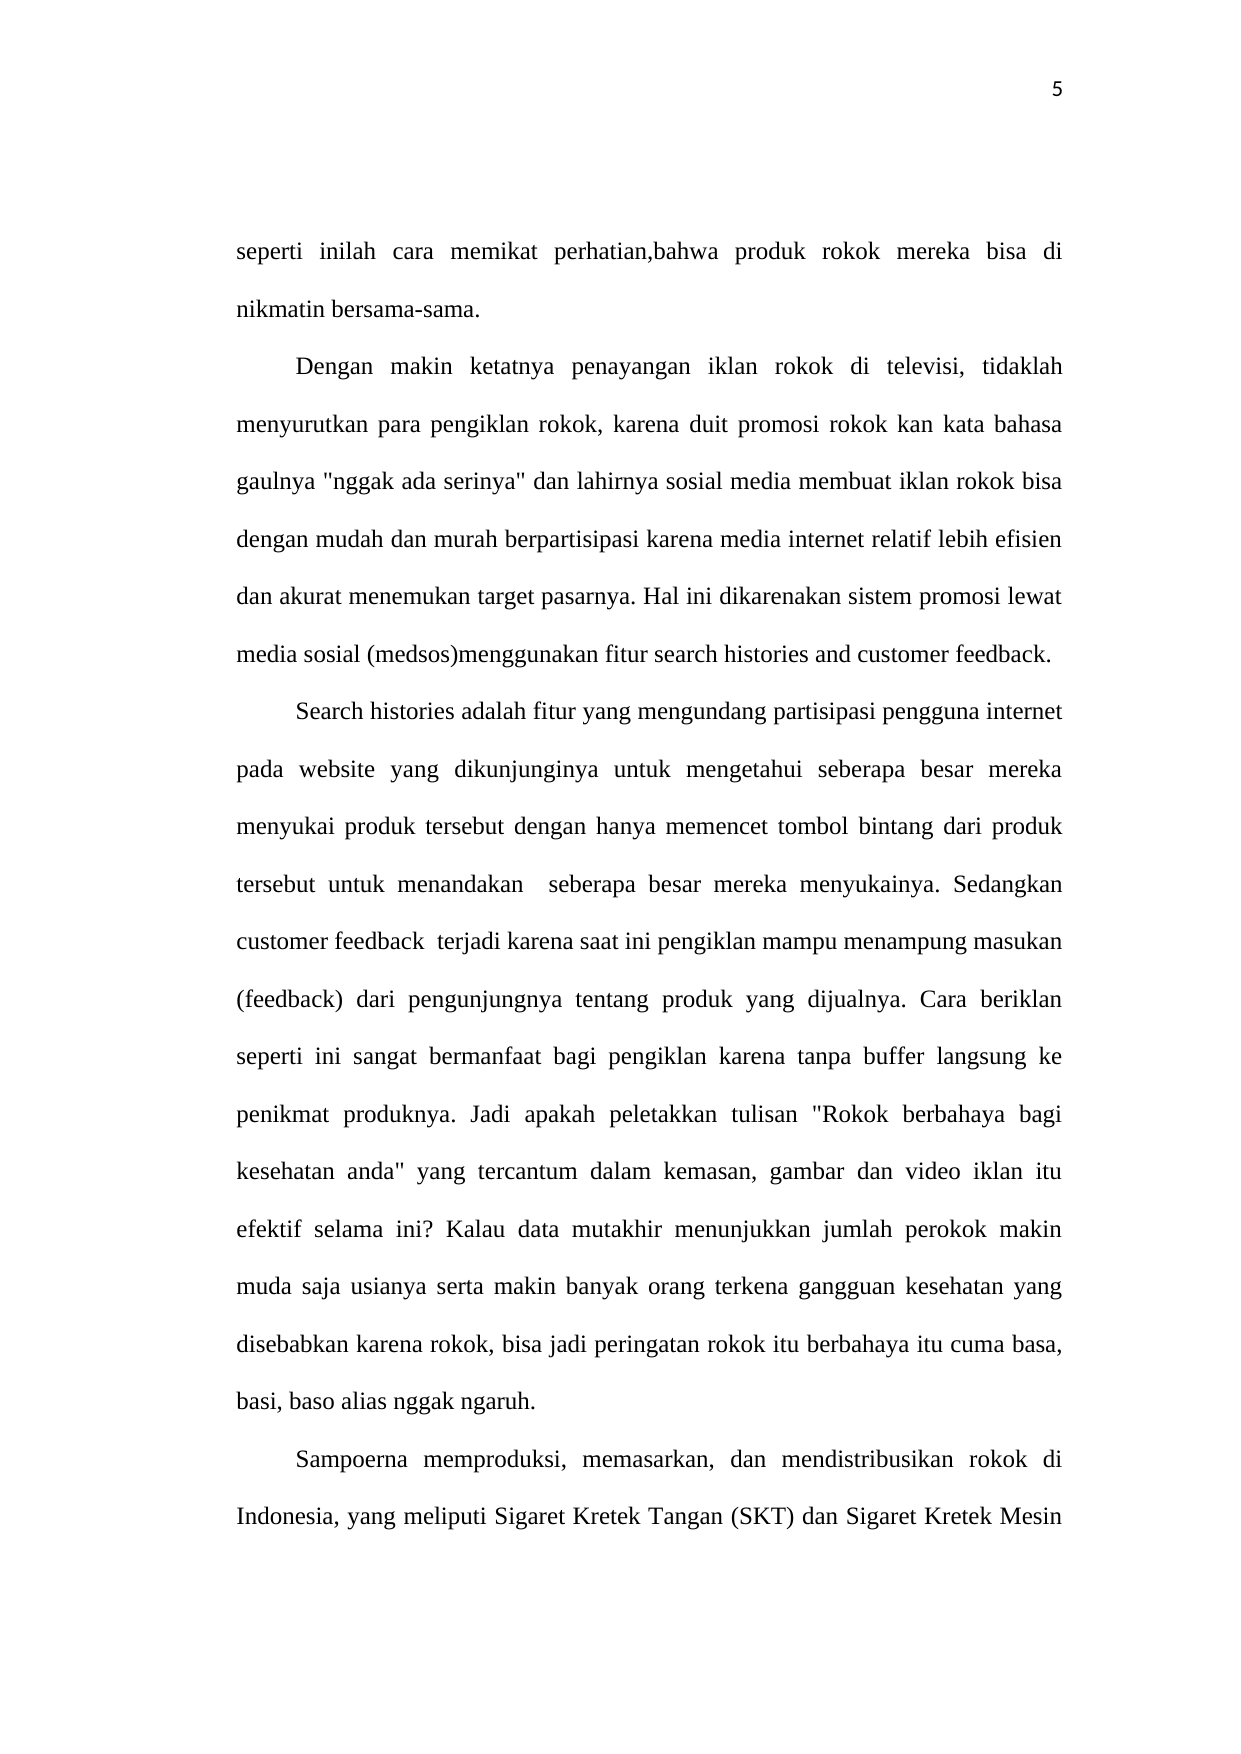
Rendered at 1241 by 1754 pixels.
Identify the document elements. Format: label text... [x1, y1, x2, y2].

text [236, 236, 1063, 322]
text Dengan makin ketatnya penayangan iklan rokok di televisi, tidaklah menyurutkan para pengiklan rokok, karena duit promosi rokok kan kata bahasa gaulnya "nggak ada serinya" dan lahirnya sosial media membuat iklan rokok bisa dengan mudah dan murah berpartisipasi karena media internet relatif lebih efisien dan akurat menemukan target pasarnya. Hal ini dikarenakan sistem promosi lewat media sosial (medsos)menggunakan fitur search histories and customer feedback. [236, 351, 1063, 667]
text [236, 1444, 1063, 1530]
text Search histories adalah fitur yang mengundang partisipasi pengguna internet pada website yang dikunjunginya untuk mengetahui seberapa besar mereka menyukai produk tersebut dengan hanya memencet tombol bintang dari produk tersebut untuk menandakan seberapa besar mereka menyukainya. Sedangkan customer feedback terjadi karena saat ini pengiklan mampu menampung masukan (feedback) dari pengunjungnya tentang produk yang dijualnya. Cara beriklan seperti ini sangat bermanfaat bagi pengiklan karena tanpa buffer langsung ke penikmat produknya. Jadi apakah peletakkan tulisan "Rokok berbahaya bagi kesehatan anda" yang tercantum dalam kemasan, gambar dan video iklan itu efektif selama ini? Kalau data mutakhir menunjukkan jumlah perokok makin muda saja usianya serta makin banyak orang terkena gangguan kesehatan yang disebabkan karena rokok, bisa jadi peringatan rokok itu berbahaya itu cuma basa, basi, baso alias nggak ngaruh. [236, 696, 1063, 1415]
